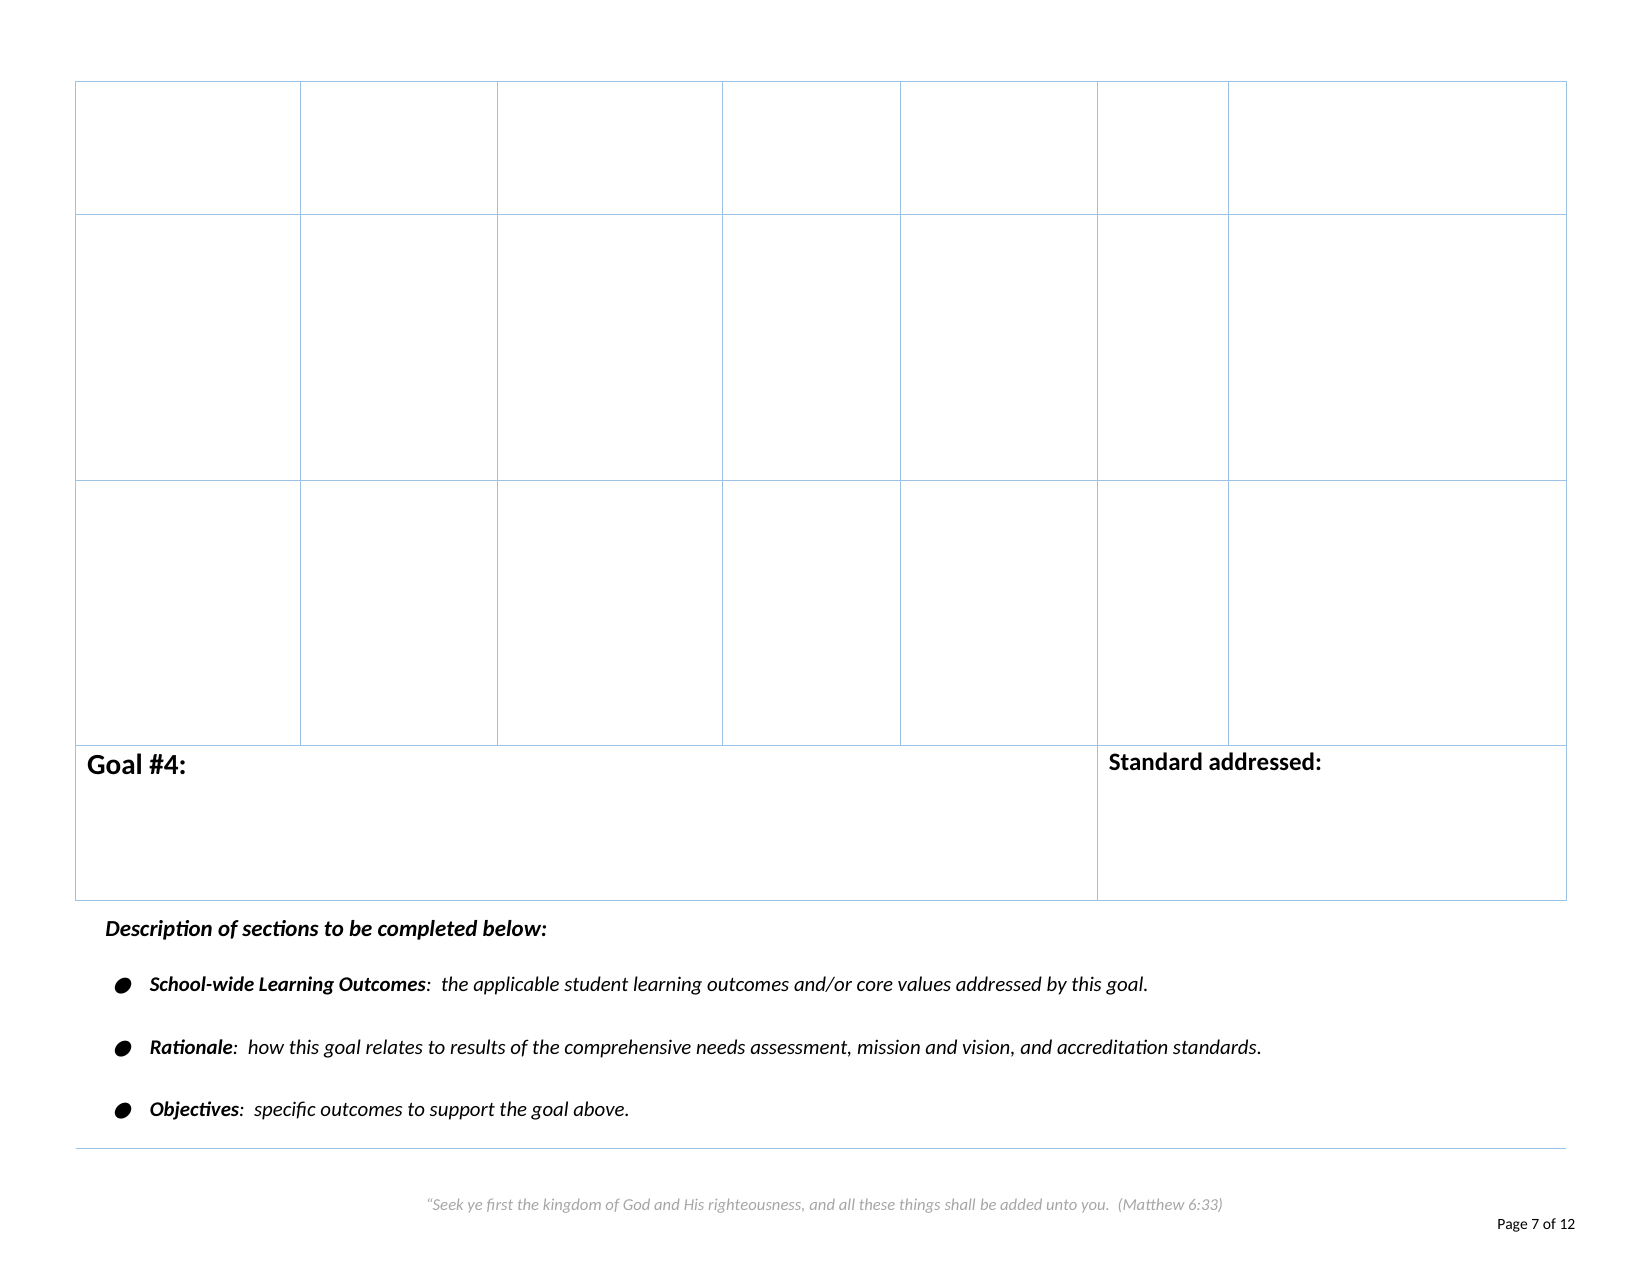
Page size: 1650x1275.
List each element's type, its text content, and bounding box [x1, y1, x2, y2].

table_cell [723, 481, 900, 745]
table_cell [1098, 215, 1228, 479]
table_cell [498, 481, 722, 745]
table_cell [301, 215, 497, 479]
table_cell [1229, 481, 1566, 745]
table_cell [76, 901, 1566, 1147]
table_cell [1098, 82, 1228, 214]
table_cell Goal #4: [76, 746, 1097, 900]
table_cell [1098, 481, 1228, 745]
table_cell [76, 481, 300, 745]
table_cell Standard addressed: [1098, 746, 1566, 900]
table_cell [901, 82, 1097, 214]
table_cell [901, 481, 1097, 745]
table_cell [301, 82, 497, 214]
table_cell [723, 82, 900, 214]
table_cell [76, 82, 300, 214]
table_cell [498, 215, 722, 479]
table_cell [1229, 82, 1566, 214]
table_cell [723, 215, 900, 479]
table_cell [301, 481, 497, 745]
table_cell [498, 82, 722, 214]
table_cell [901, 215, 1097, 479]
table_cell [76, 215, 300, 479]
table_cell [1229, 215, 1566, 479]
